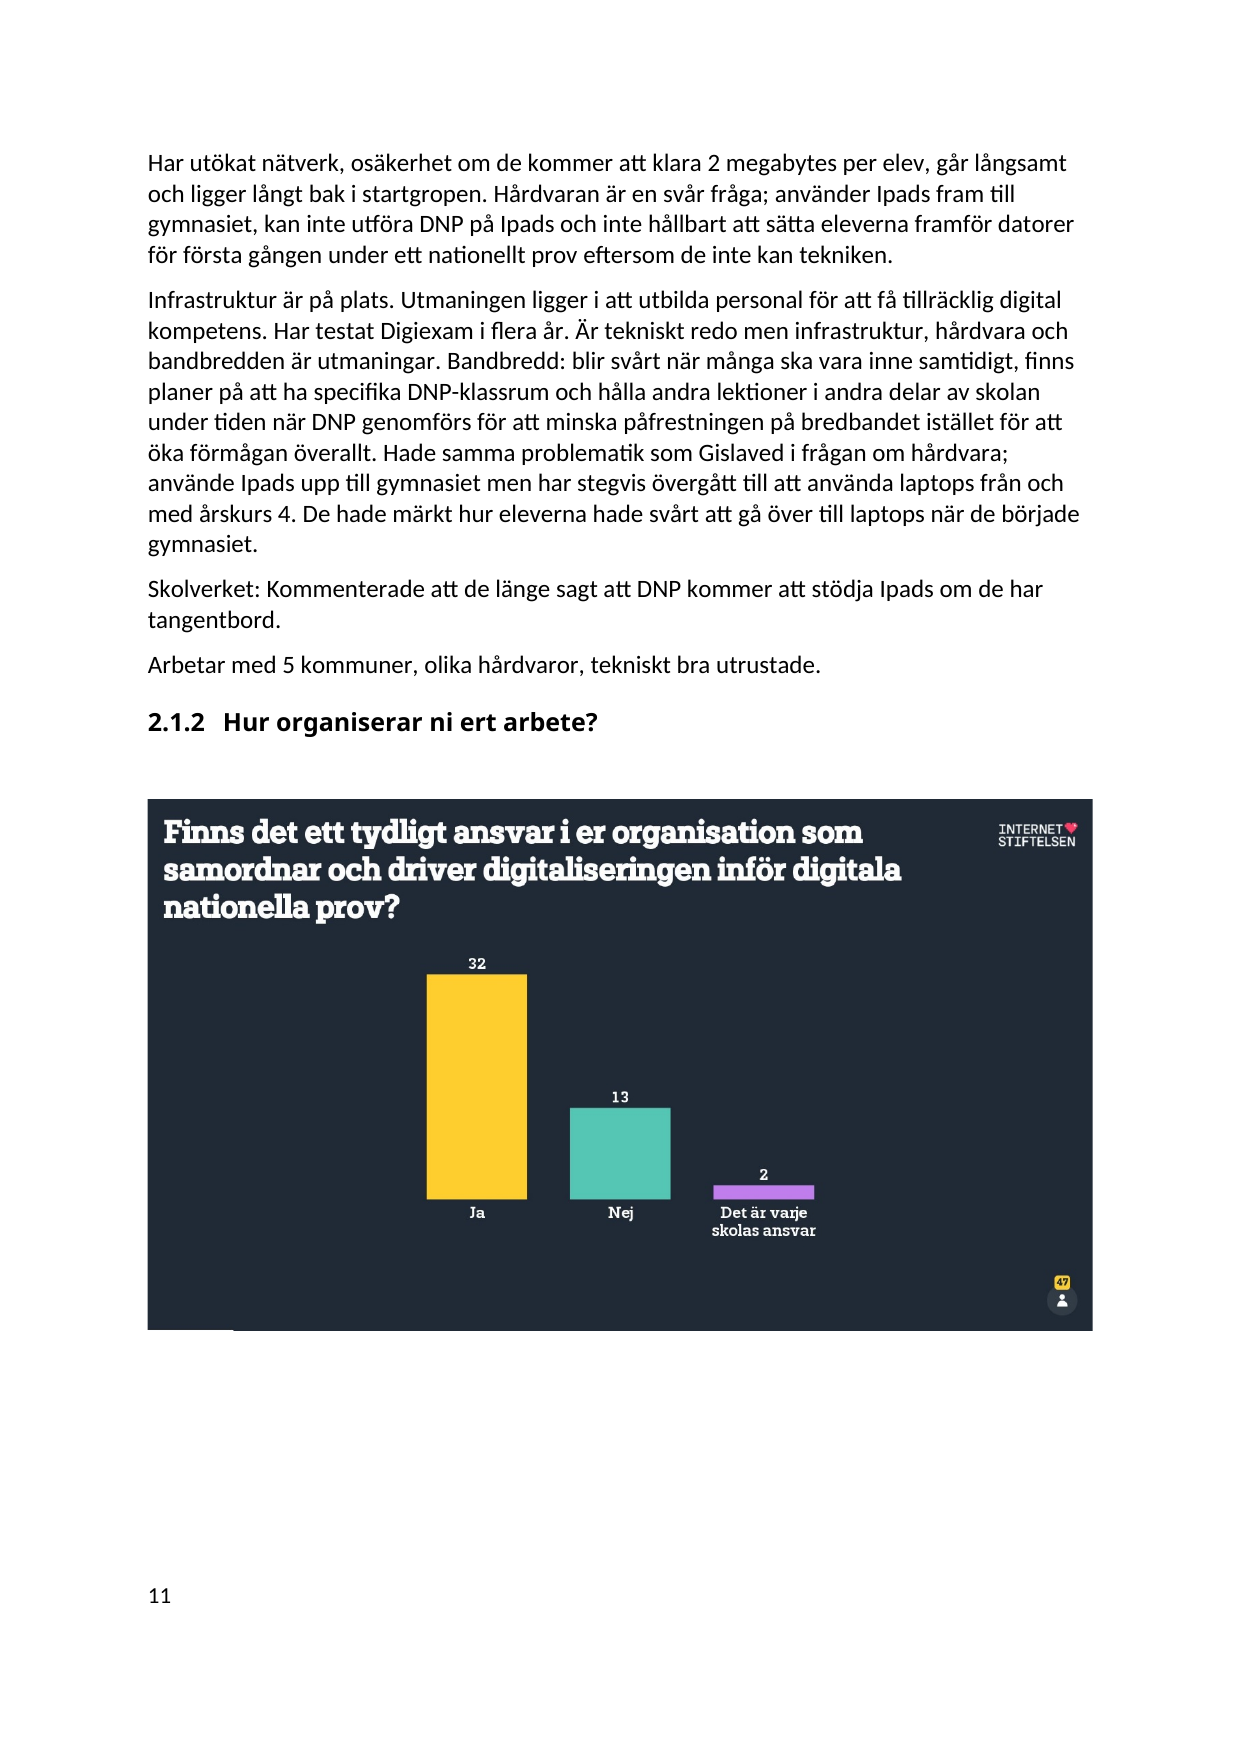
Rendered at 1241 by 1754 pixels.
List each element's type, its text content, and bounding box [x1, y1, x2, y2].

picture [147, 799, 1093, 1331]
text Skolverket: Kommenterade att de länge sagt att DNP kommer att stödja Ipads om de har tangentbord. [148, 573, 1093, 634]
text Infrastruktur är på plats. Utmaningen ligger i att utbilda personal för att få tillräcklig digital kompetens. Har testat Digiexam i flera år. Är tekniskt redo men infrastruktur, hårdvara och bandbredden är utmaningar. Bandbredd: blir svårt när många ska vara inne samtidigt, finns planer på att ha specifika DNP-klassrum och hålla andra lektioner i andra delar av skolan under tiden när DNP genomförs för att minska påfrestningen på bredbandet istället för att öka förmågan överallt. Hade samma problematik som Gislaved i frågan om hårdvara; använde Ipads upp till gymnasiet men har stegvis övergått till att använda laptops från och med årskurs 4. De hade märkt hur eleverna hade svårt att gå över till laptops när de började gymnasiet. [148, 284, 1093, 559]
subtitle Hur organiserar ni ert arbete? [148, 705, 1093, 739]
text Har utökat nätverk, osäkerhet om de kommer att klara 2 megabytes per elev, går långsamt och ligger långt bak i startgropen. Hårdvaran är en svår fråga; använder Ipads fram till gymnasiet, kan inte utföra DNP på Ipads och inte hållbart att sätta eleverna framför datorer för första gången under ett nationellt prov eftersom de inte kan tekniken. [148, 148, 1093, 270]
text Arbetar med 5 kommuner, olika hårdvaror, tekniskt bra utrustade. [148, 649, 1093, 680]
